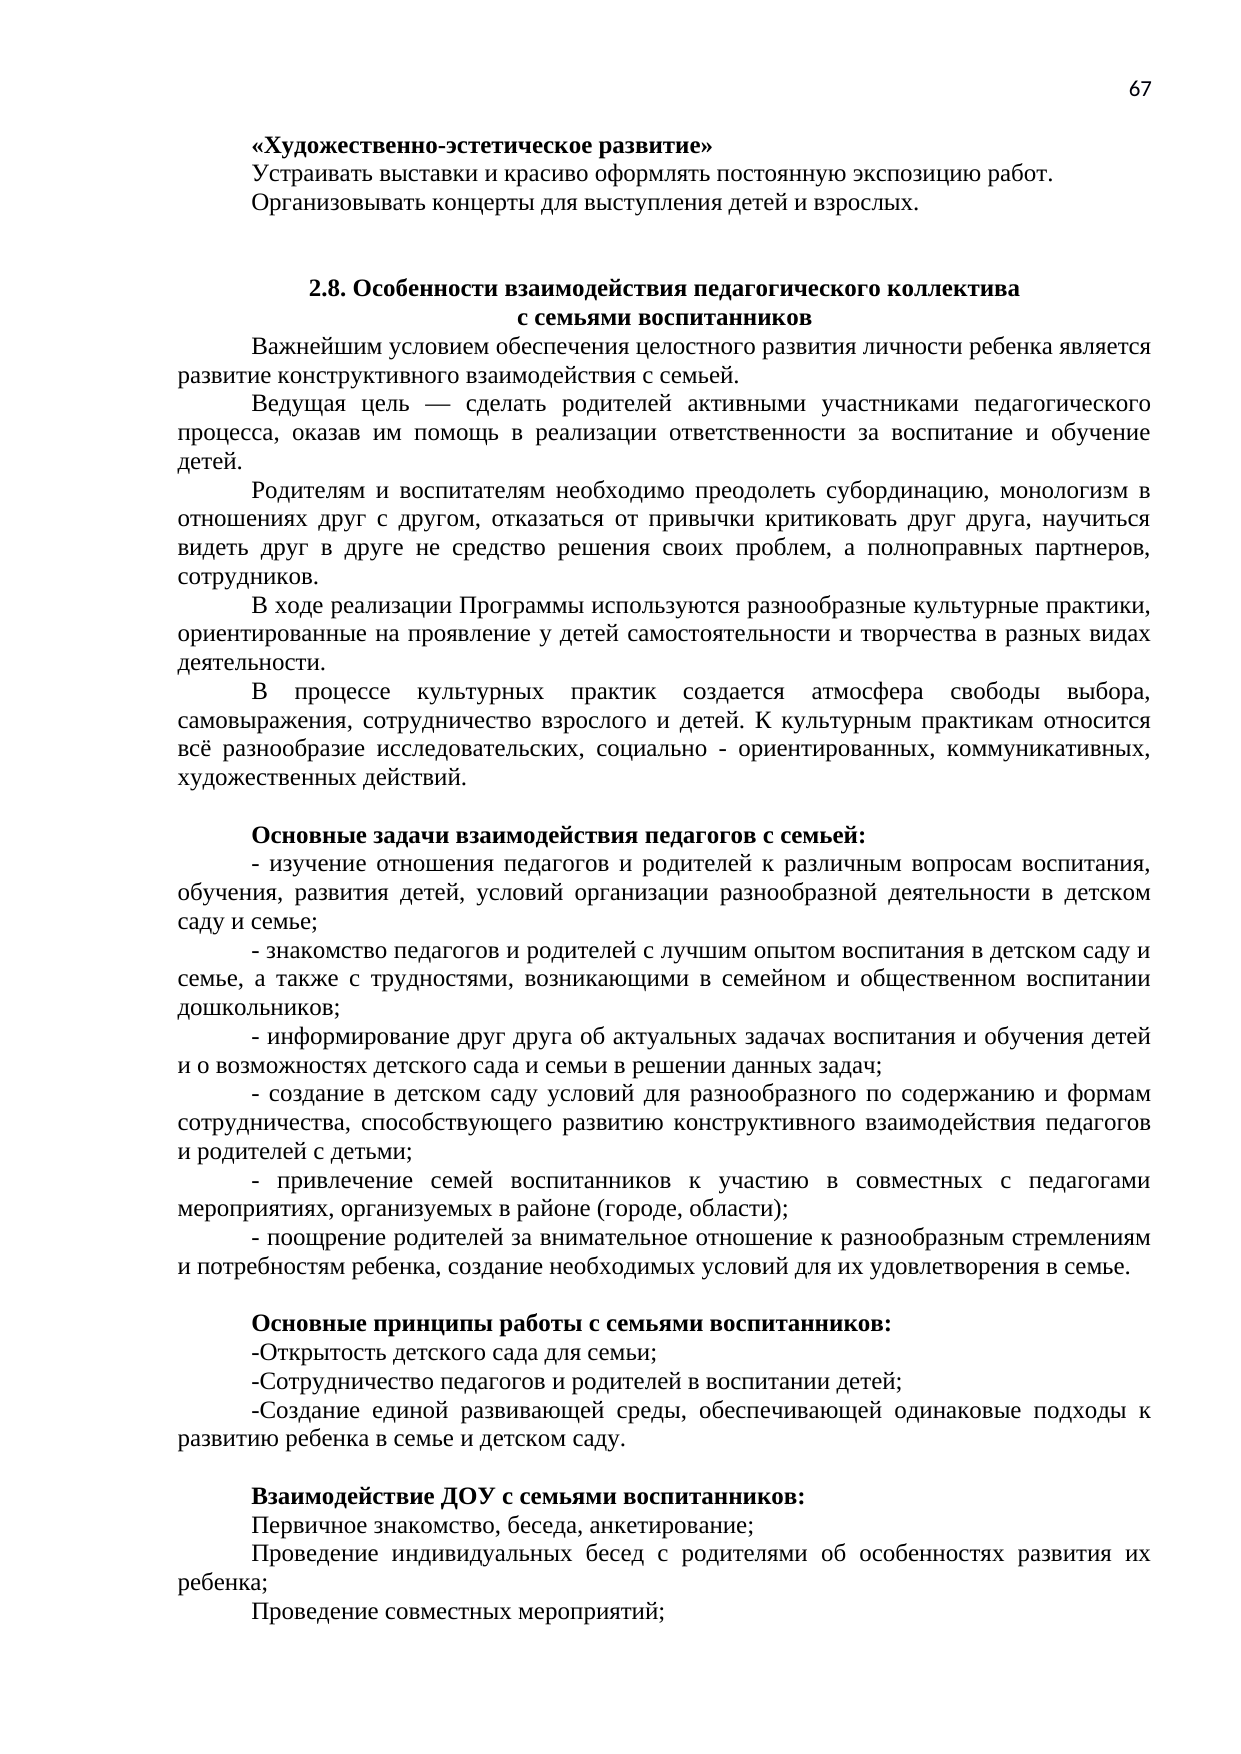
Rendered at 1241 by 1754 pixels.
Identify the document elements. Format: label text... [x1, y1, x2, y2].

text Взаимодействие ДОУ с семьями воспитанников: [177, 1481, 1152, 1510]
text Важнейшим условием обеспечения целостного развития личности ребенка является развитие конструктивного взаимодействия с семьей. [177, 331, 1152, 388]
text - привлечение семей воспитанников к участию в совместных с педагогами мероприятиях, организуемых в районе (городе, области); [177, 1165, 1152, 1222]
text Основные принципы работы с семьями воспитанников: [177, 1308, 1152, 1337]
text «Художественно-эстетическое развитие» [177, 130, 1152, 158]
text - знакомство педагогов и родителей с лучшим опытом воспитания в детском саду и семье, а также с трудностями, возникающими в семейном и общественном воспитании дошкольников; [177, 935, 1152, 1021]
text Организовывать концерты для выступления детей и взрослых. [177, 187, 1152, 216]
text Проведение индивидуальных бесед с родителями об особенностях развития их ребенка; [177, 1538, 1152, 1596]
text Устраивать выставки и красиво оформлять постоянную экспозицию работ. [177, 158, 1152, 187]
text 2.8. Особенности взаимодействия педагогического коллектива [177, 273, 1152, 302]
text -Сотрудничество педагогов и родителей в воспитании детей; [177, 1366, 1152, 1395]
text Первичное знакомство, беседа, анкетирование; [177, 1510, 1152, 1538]
text - поощрение родителей за внимательное отношение к разнообразным стремлениям и потребностям ребенка, создание необходимых условий для их удовлетворения в семье. [177, 1222, 1152, 1280]
text В ходе реализации Программы используются разнообразные культурные практики, ориентированные на проявление у детей самостоятельности и творчества в разных видах деятельности. [177, 590, 1152, 676]
text - создание в детском саду условий для разнообразного по содержанию и формам сотрудничества, способствующего развитию конструктивного взаимодействия педагогов и родителей с детьми; [177, 1078, 1152, 1165]
text Проведение совместных мероприятий; [177, 1596, 1152, 1625]
text - изучение отношения педагогов и родителей к различным вопросам воспитания, обучения, развития детей, условий организации разнообразной деятельности в детском саду и семье; [177, 848, 1152, 935]
text В процессе культурных практик создается атмосфера свободы выбора, самовыражения, сотрудничество взрослого и детей. К культурным практикам относится всё разнообразие исследовательских, социально - ориентированных, коммуникативных, художественных действий. [177, 676, 1152, 791]
text с семьями воспитанников [177, 302, 1152, 331]
text -Открытость детского сада для семьи; [177, 1337, 1152, 1366]
text Родителям и воспитателям необходимо преодолеть субординацию, монологизм в отношениях друг с другом, отказаться от привычки критиковать друг друга, научиться видеть друг в друге не средство решения своих проблем, а полноправных партнеров, сотрудников. [177, 475, 1152, 590]
text - информирование друг друга об актуальных задачах воспитания и обучения детей и о возможностях детского сада и семьи в решении данных задач; [177, 1021, 1152, 1078]
text -Создание единой развивающей среды, обеспечивающей одинаковые подходы к развитию ребенка в семье и детском саду. [177, 1395, 1152, 1452]
text Ведущая цель — сделать родителей активными участниками педагогического процесса, оказав им помощь в реализации ответственности за воспитание и обучение детей. [177, 388, 1152, 475]
text Основные задачи взаимодействия педагогов с семьей: [177, 820, 1152, 848]
